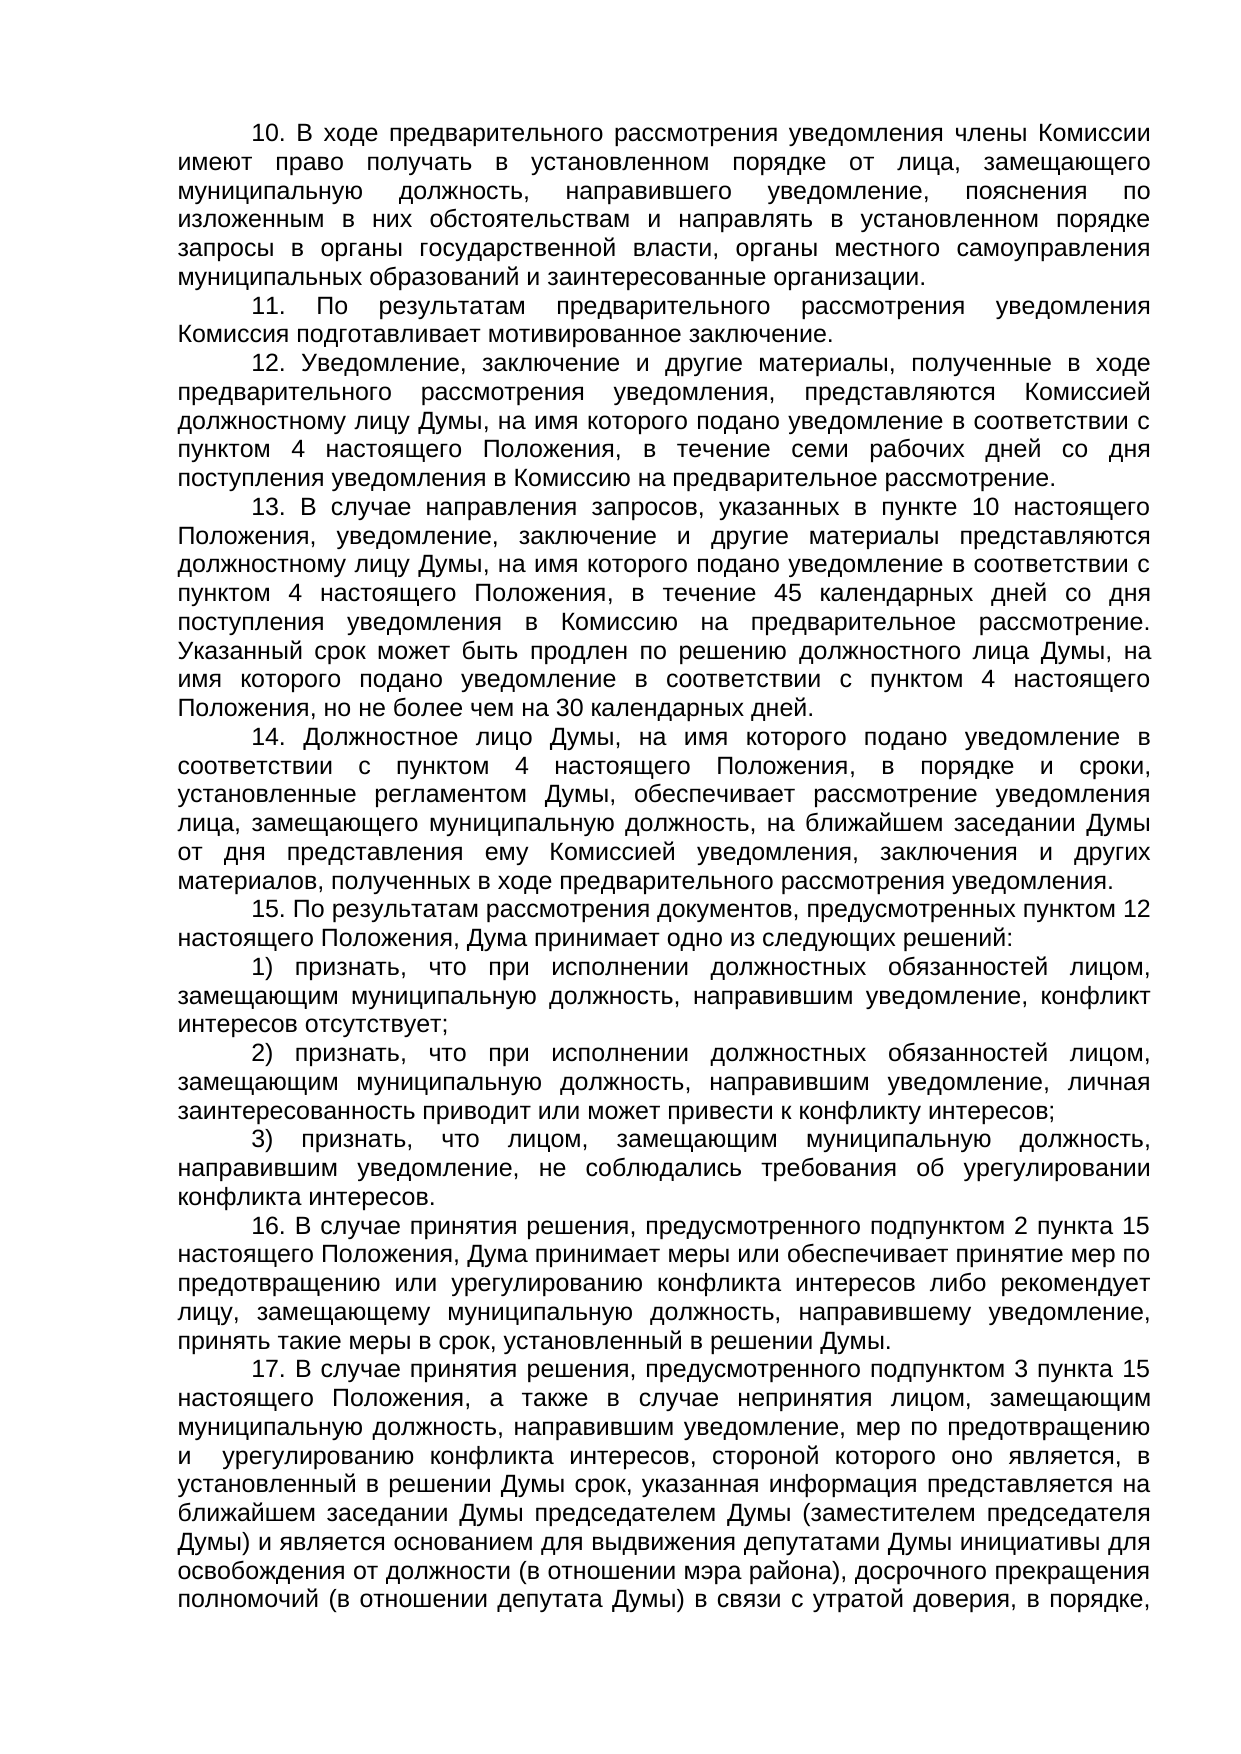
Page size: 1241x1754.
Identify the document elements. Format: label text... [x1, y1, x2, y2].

text 2) признать, что при исполнении должностных обязанностей лицом, замещающим муниципальную должность, направившим уведомление, личная заинтересованность приводит или может привести к конфликту интересов; [177, 1038, 1152, 1124]
text 13. В случае направления запросов, указанных в пункте 10 настоящего Положения, уведомление, заключение и другие материалы представляются должностному лицу Думы, на имя которого подано уведомление в соответствии с пунктом 4 настоящего Положения, в течение 45 календарных дней со дня поступления уведомления в Комиссию на предварительное рассмотрение. Указанный срок может быть продлен по решению должностного лица Думы, на имя которого подано уведомление в соответствии с пунктом 4 настоящего Положения, но не более чем на 30 календарных дней. [177, 492, 1152, 722]
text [177, 1354, 1152, 1613]
text 11. По результатам предварительного рассмотрения уведомления Комиссия подготавливает мотивированное заключение. [177, 291, 1152, 348]
text 1) признать, что при исполнении должностных обязанностей лицом, замещающим муниципальную должность, направившим уведомление, конфликт интересов отсутствует; [177, 952, 1152, 1038]
text 15. По результатам рассмотрения документов, предусмотренных пунктом 12 настоящего Положения, Дума принимает одно из следующих решений: [177, 894, 1152, 952]
text 12. Уведомление, заключение и другие материалы, полученные в ходе предварительного рассмотрения уведомления, представляются Комиссией должностному лицу Думы, на имя которого подано уведомление в соответствии с пунктом 4 настоящего Положения, в течение семи рабочих дней со дня поступления уведомления в Комиссию на предварительное рассмотрение. [177, 348, 1152, 492]
text 14. Должностное лицо Думы, на имя которого подано уведомление в соответствии с пунктом 4 настоящего Положения, в порядке и сроки, установленные регламентом Думы, обеспечивает рассмотрение уведомления лица, замещающего муниципальную должность, на ближайшем заседании Думы от дня представления ему Комиссией уведомления, заключения и других материалов, полученных в ходе предварительного рассмотрения уведомления. [177, 722, 1152, 894]
text 10. В ходе предварительного рассмотрения уведомления члены Комиссии имеют право получать в установленном порядке от лица, замещающего муниципальную должность, направившего уведомление, пояснения по изложенным в них обстоятельствам и направлять в установленном порядке запросы в органы государственной власти, органы местного самоуправления муниципальных образований и заинтересованные организации. [177, 118, 1152, 291]
text 16. В случае принятия решения, предусмотренного подпунктом 2 пункта 15 настоящего Положения, Дума принимает меры или обеспечивает принятие мер по предотвращению или урегулированию конфликта интересов либо рекомендует лицу, замещающему муниципальную должность, направившему уведомление, принять такие меры в срок, установленный в решении Думы. [177, 1211, 1152, 1354]
text 3) признать, что лицом, замещающим муниципальную должность, направившим уведомление, не соблюдались требования об урегулировании конфликта интересов. [177, 1124, 1152, 1211]
